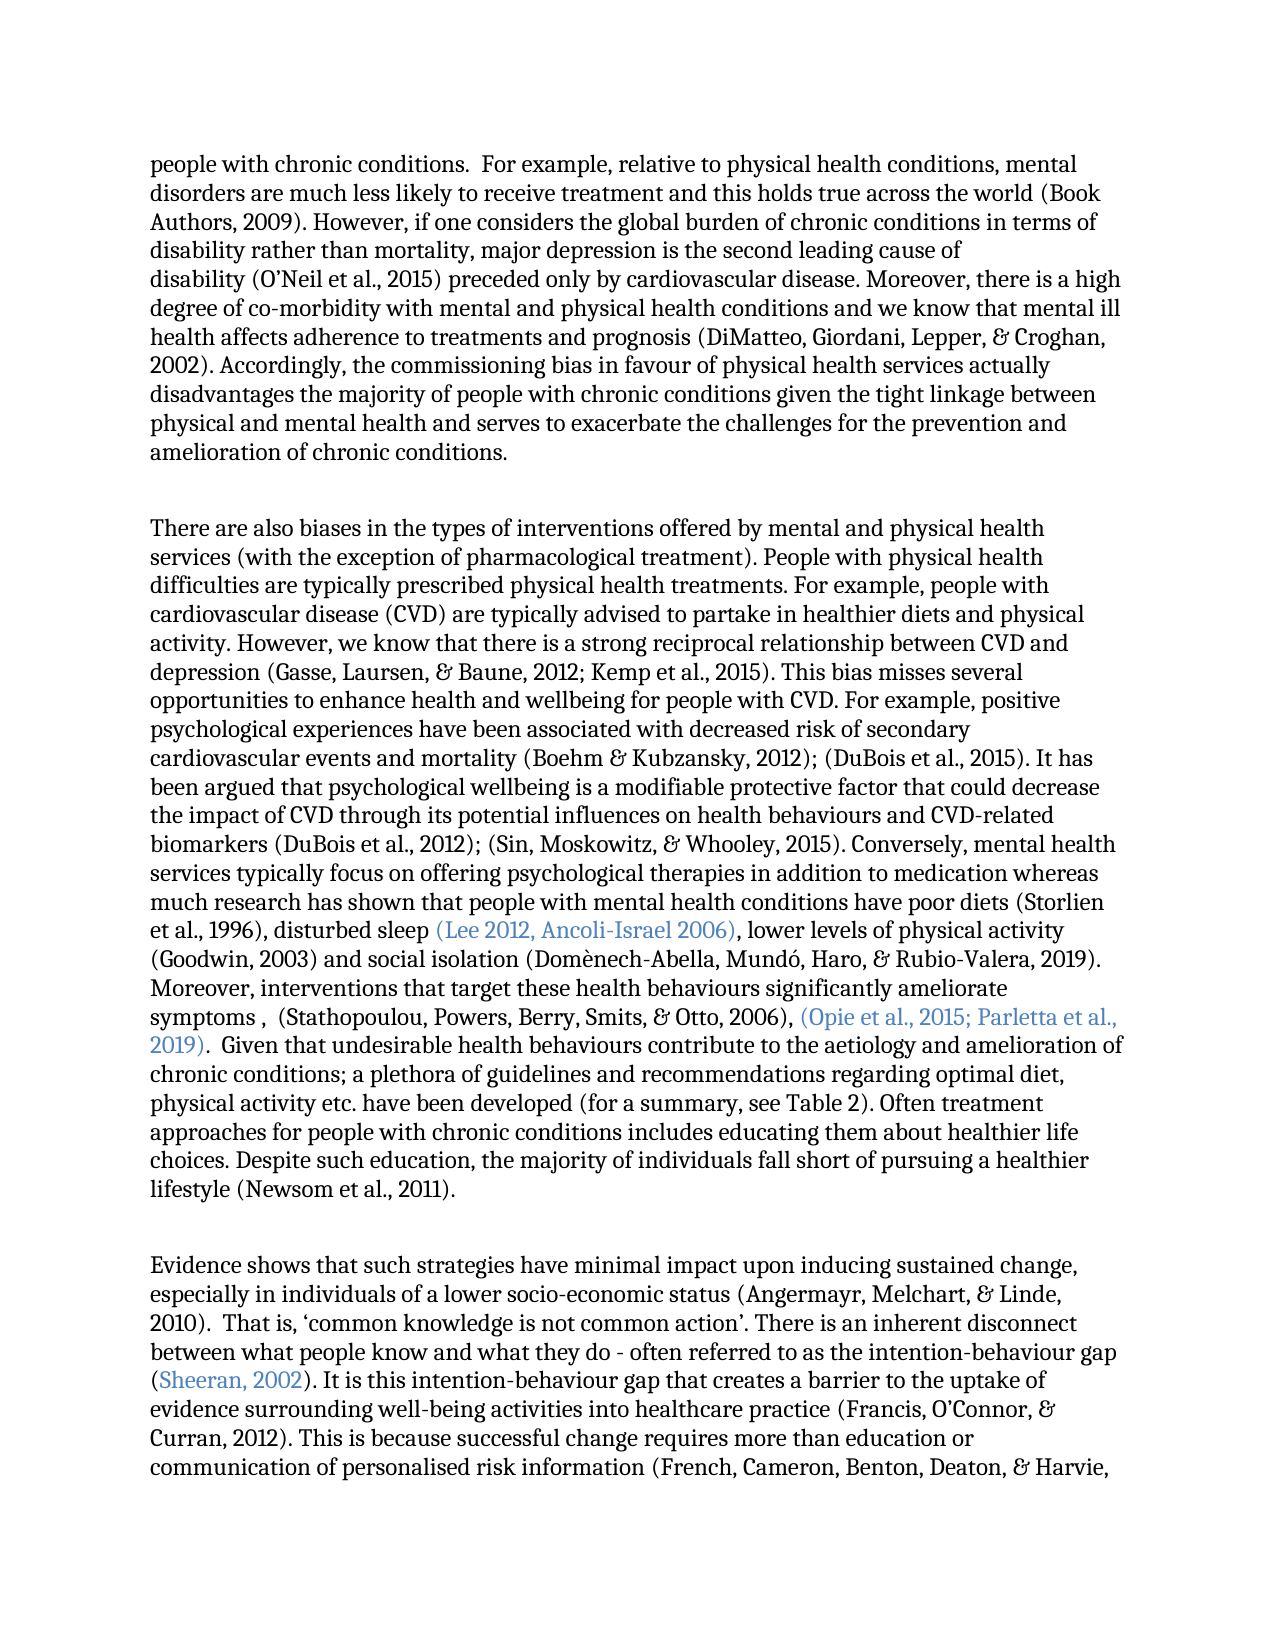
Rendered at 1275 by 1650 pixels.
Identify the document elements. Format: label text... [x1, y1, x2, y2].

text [150, 150, 1125, 466]
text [150, 1222, 1125, 1481]
text There are also biases in the types of interventions offered by mental and physical health services (with the exception of pharmacological treatment). People with physical health difficulties are typically prescribed physical health treatments. For example, people with cardiovascular disease (CVD) are typically advised to partake in healthier diets and physical activity. However, we know that there is a strong reciprocal relationship between CVD and depression (Gasse, Laursen, & Baune, 2012; Kemp et al., 2015). This bias misses several opportunities to enhance health and wellbeing for people with CVD. For example, positive psychological experiences have been associated with decreased risk of secondary cardiovascular events and mortality (Boehm & Kubzansky, 2012); (DuBois et al., 2015). It has been argued that psychological wellbeing is a modifiable protective factor that could decrease the impact of CVD through its potential influences on health behaviours and CVD-related biomarkers (DuBois et al., 2012); (Sin, Moskowitz, & Whooley, 2015). Conversely, mental health services typically focus on offering psychological therapies in addition to medication whereas much research has shown that people with mental health conditions have poor diets (Storlien et al., 1996), disturbed sleep (Lee 2012, Ancoli-Israel 2006), lower levels of physical activity (Goodwin, 2003) and social isolation (Domènech-Abella, Mundó, Haro, & Rubio-Valera, 2019). Moreover, interventions that target these health behaviours significantly ameliorate symptoms , (Stathopoulou, Powers, Berry, Smits, & Otto, 2006), (Opie et al., 2015; Parletta et al., 2019). Given that undesirable health behaviours contribute to the aetiology and amelioration of chronic conditions; a plethora of guidelines and recommendations regarding optimal diet, physical activity etc. have been developed (for a summary, see Table 2). Often treatment approaches for people with chronic conditions includes educating them about healthier life choices. Despite such education, the majority of individuals fall short of pursuing a healthier lifestyle (Newsom et al., 2011). [150, 485, 1125, 1204]
